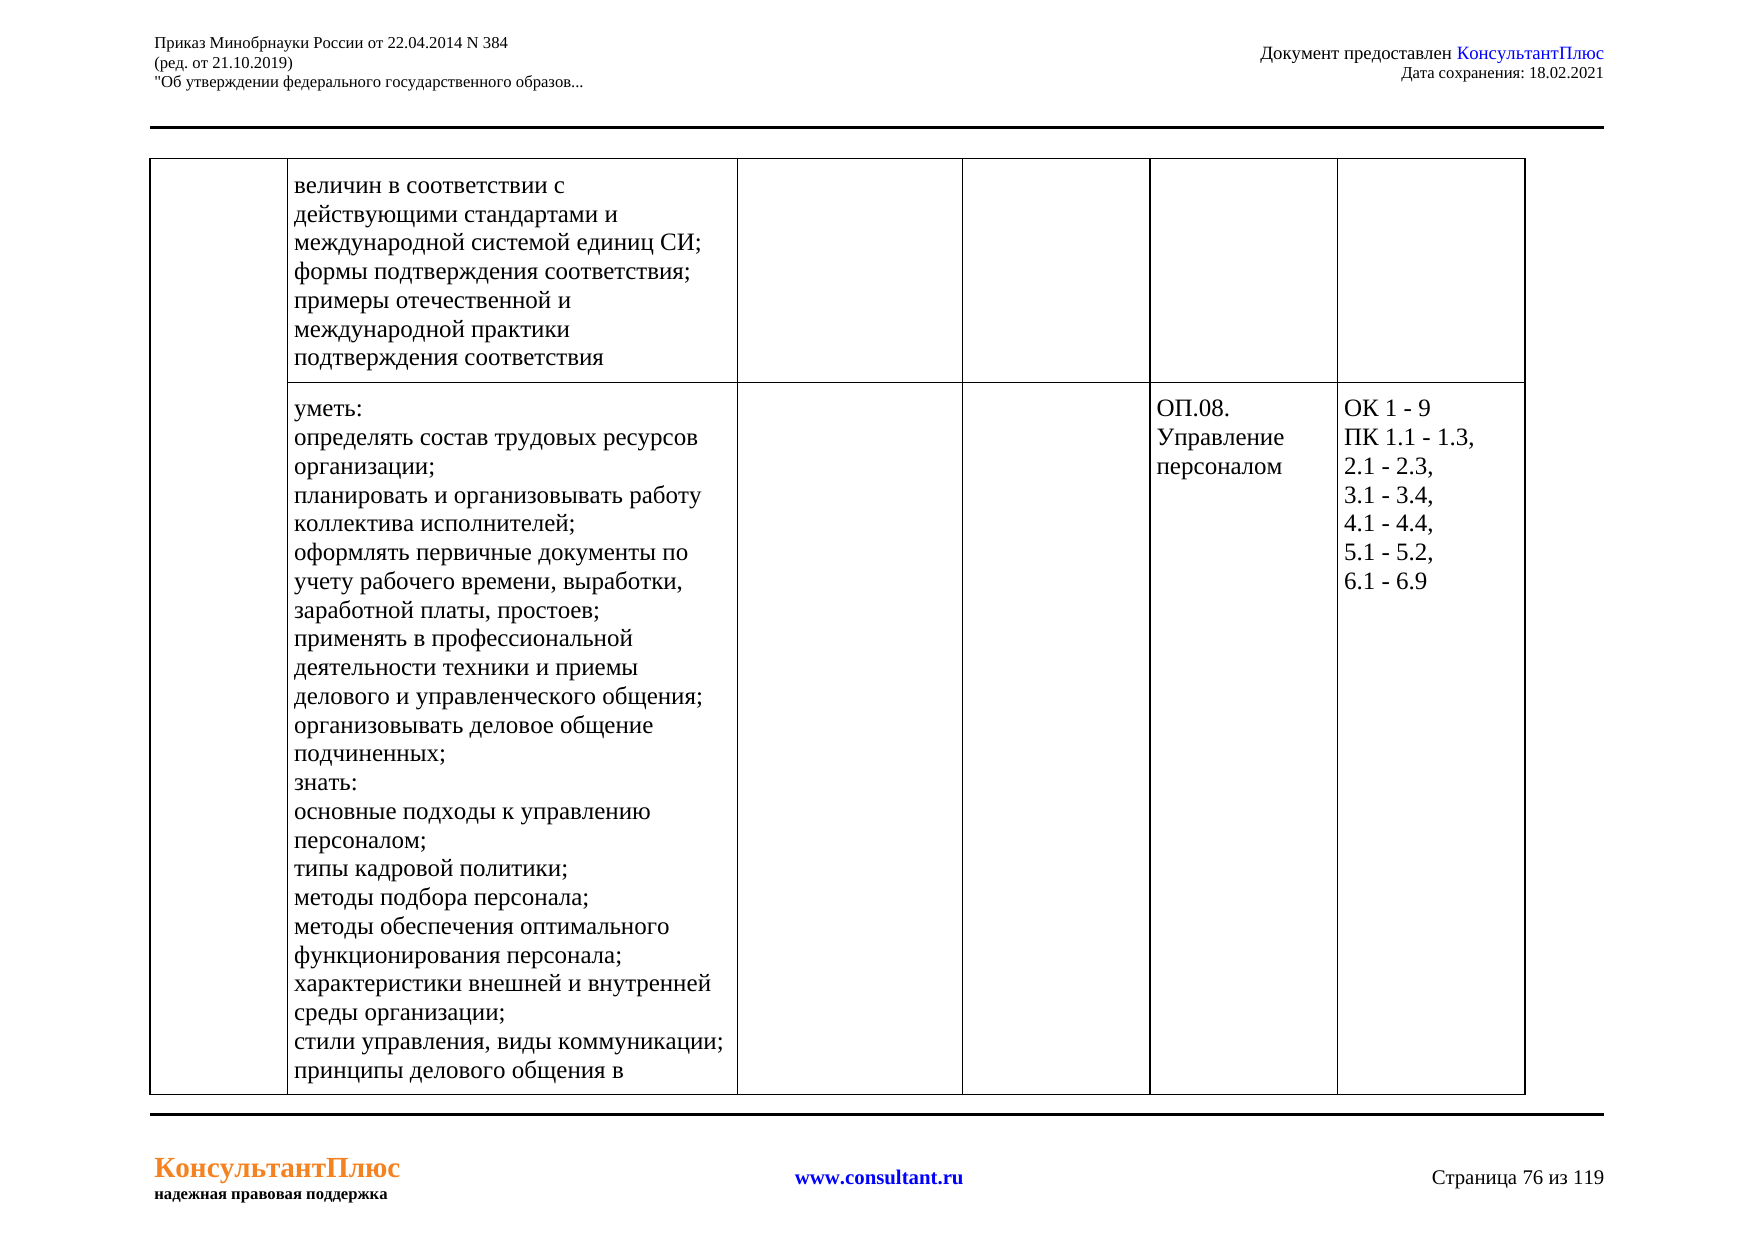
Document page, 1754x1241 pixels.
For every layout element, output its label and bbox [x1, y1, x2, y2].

table_cell [963, 383, 1149, 1094]
table_cell [1338, 383, 1524, 1094]
table_cell [1338, 159, 1524, 382]
table_cell [1151, 159, 1337, 382]
table_cell [288, 159, 737, 382]
table_cell [1151, 383, 1337, 1094]
table_cell [288, 383, 737, 1094]
table_cell [963, 159, 1149, 382]
table_cell [738, 383, 962, 1094]
table_cell [738, 159, 962, 382]
